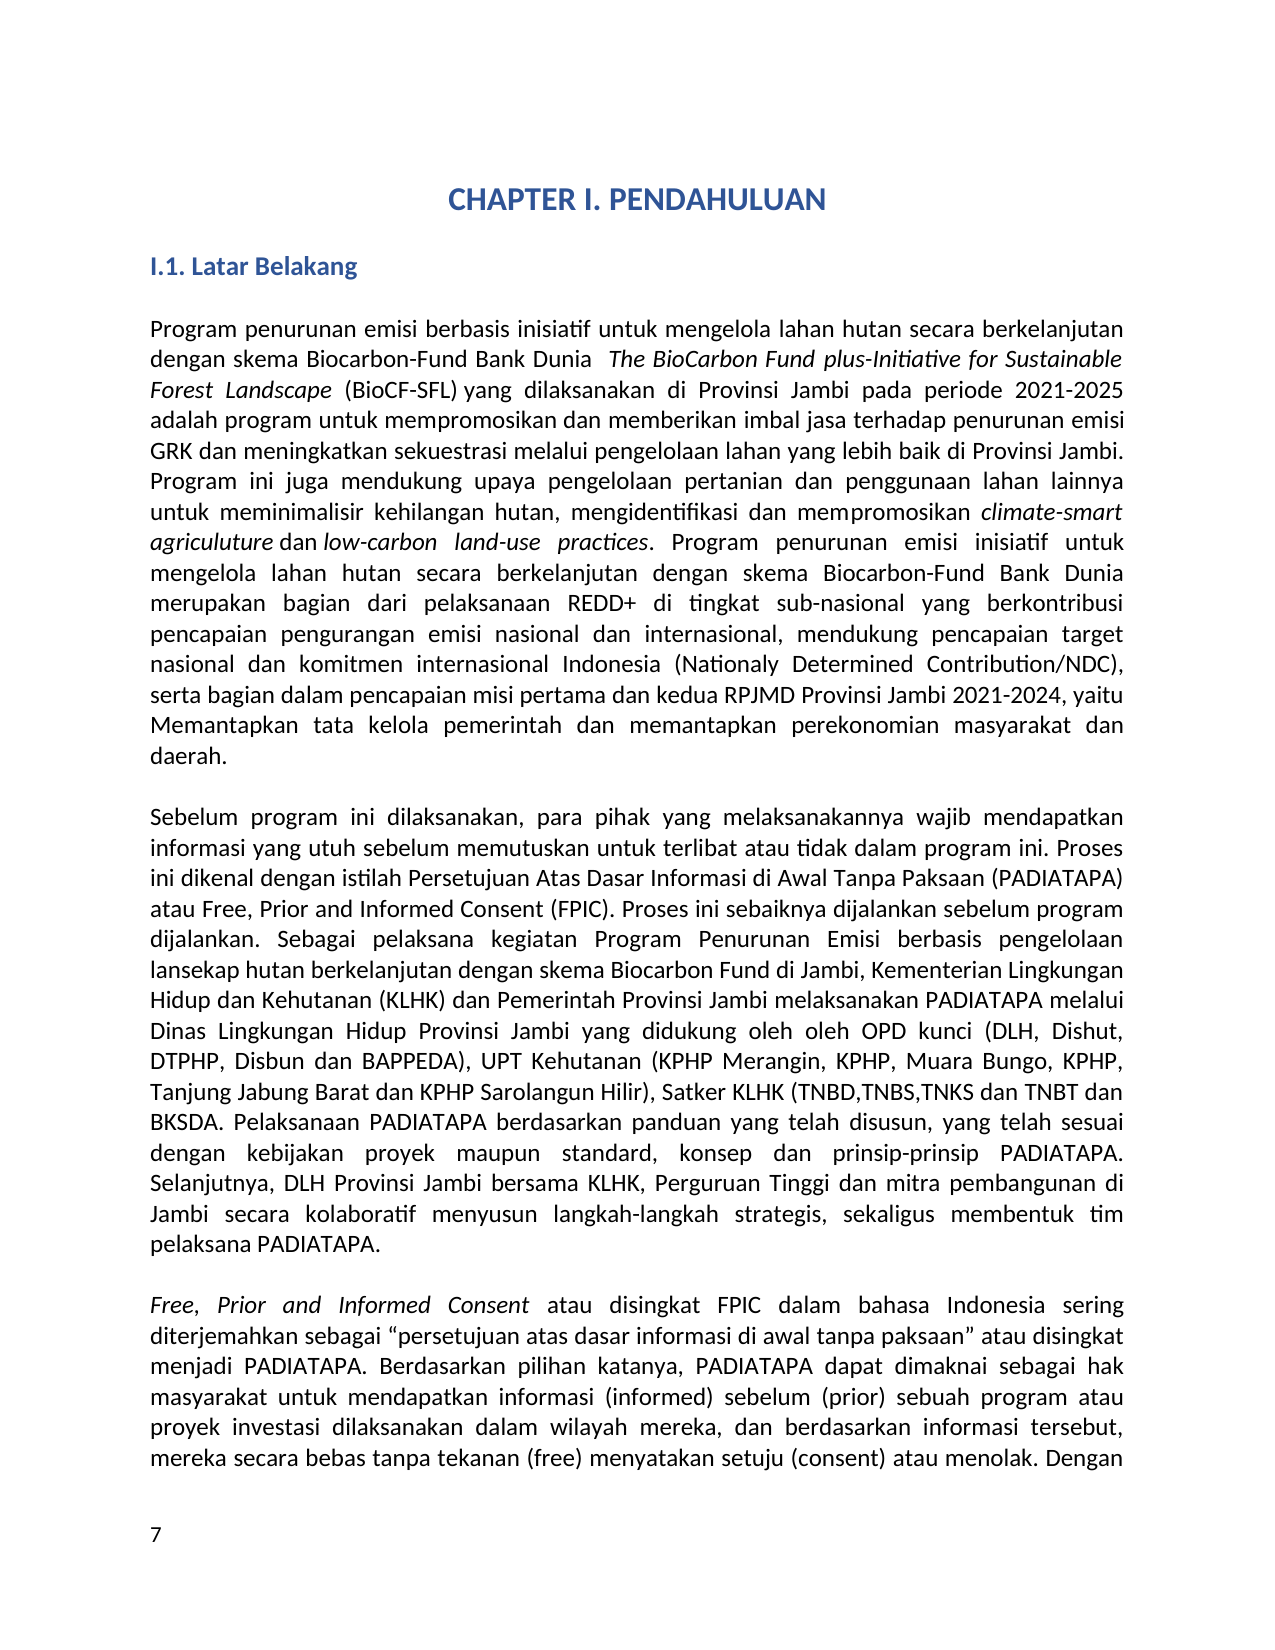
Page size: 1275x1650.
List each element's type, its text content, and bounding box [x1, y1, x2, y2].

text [150, 1289, 1125, 1473]
text Program penurunan emisi berbasis inisiatif untuk mengelola lahan hutan secara berkelanjutan dengan skema Biocarbon-Fund Bank Dunia The BioCarbon Fund plus-Initiative for Sustainable Forest Landscape (BioCF-SFL) yang dilaksanakan di Provinsi Jambi pada periode 2021-2025 adalah program untuk mempromosikan dan memberikan imbal jasa terhadap penurunan emisi GRK dan meningkatkan sekuestrasi melalui pengelolaan lahan yang lebih baik di Provinsi Jambi. Program ini juga mendukung upaya pengelolaan pertanian dan penggunaan lahan lainnya untuk meminimalisir kehilangan hutan, mengidentifikasi dan mempromosikan climate-smart agriculuture dan low-carbon land-use practices. Program penurunan emisi inisiatif untuk mengelola lahan hutan secara berkelanjutan dengan skema Biocarbon-Fund Bank Dunia merupakan bagian dari pelaksanaan REDD+ di tingkat sub-nasional yang berkontribusi pencapaian pengurangan emisi nasional dan internasional, mendukung pencapaian target nasional dan komitmen internasional Indonesia (Nationaly Determined Contribution/NDC), serta bagian dalam pencapaian misi pertama dan kedua RPJMD Provinsi Jambi 2021-2024, yaitu Memantapkan tata kelola pemerintah dan memantapkan perekonomian masyarakat dan daerah. [150, 313, 1125, 771]
subtitle I.1. Latar Belakang [150, 249, 1125, 282]
text Sebelum program ini dilaksanakan, para pihak yang melaksanakannya wajib mendapatkan informasi yang utuh sebelum memutuskan untuk terlibat atau tidak dalam program ini. Proses ini dikenal dengan istilah Persetujuan Atas Dasar Informasi di Awal Tanpa Paksaan (PADIATAPA) atau Free, Prior and Informed Consent (FPIC). Proses ini sebaiknya dijalankan sebelum program dijalankan. Sebagai pelaksana kegiatan Program Penurunan Emisi berbasis pengelolaan lansekap hutan berkelanjutan dengan skema Biocarbon Fund di Jambi, Kementerian Lingkungan Hidup dan Kehutanan (KLHK) dan Pemerintah Provinsi Jambi melaksanakan PADIATAPA melalui Dinas Lingkungan Hidup Provinsi Jambi yang didukung oleh oleh OPD kunci (DLH, Dishut, DTPHP, Disbun dan BAPPEDA), UPT Kehutanan (KPHP Merangin, KPHP, Muara Bungo, KPHP, Tanjung Jabung Barat dan KPHP Sarolangun Hilir), Satker KLHK (TNBD,TNBS,TNKS dan TNBT dan BKSDA. Pelaksanaan PADIATAPA berdasarkan panduan yang telah disusun, yang telah sesuai dengan kebijakan proyek maupun standard, konsep dan prinsip-prinsip PADIATAPA. Selanjutnya, DLH Provinsi Jambi bersama KLHK, Perguruan Tinggi dan mitra pembangunan di Jambi secara kolaboratif menyusun langkah-langkah strategis, sekaligus membentuk tim pelaksana PADIATAPA. [150, 801, 1125, 1259]
subtitle CHAPTER I. PENDAHULUAN [150, 178, 1125, 219]
